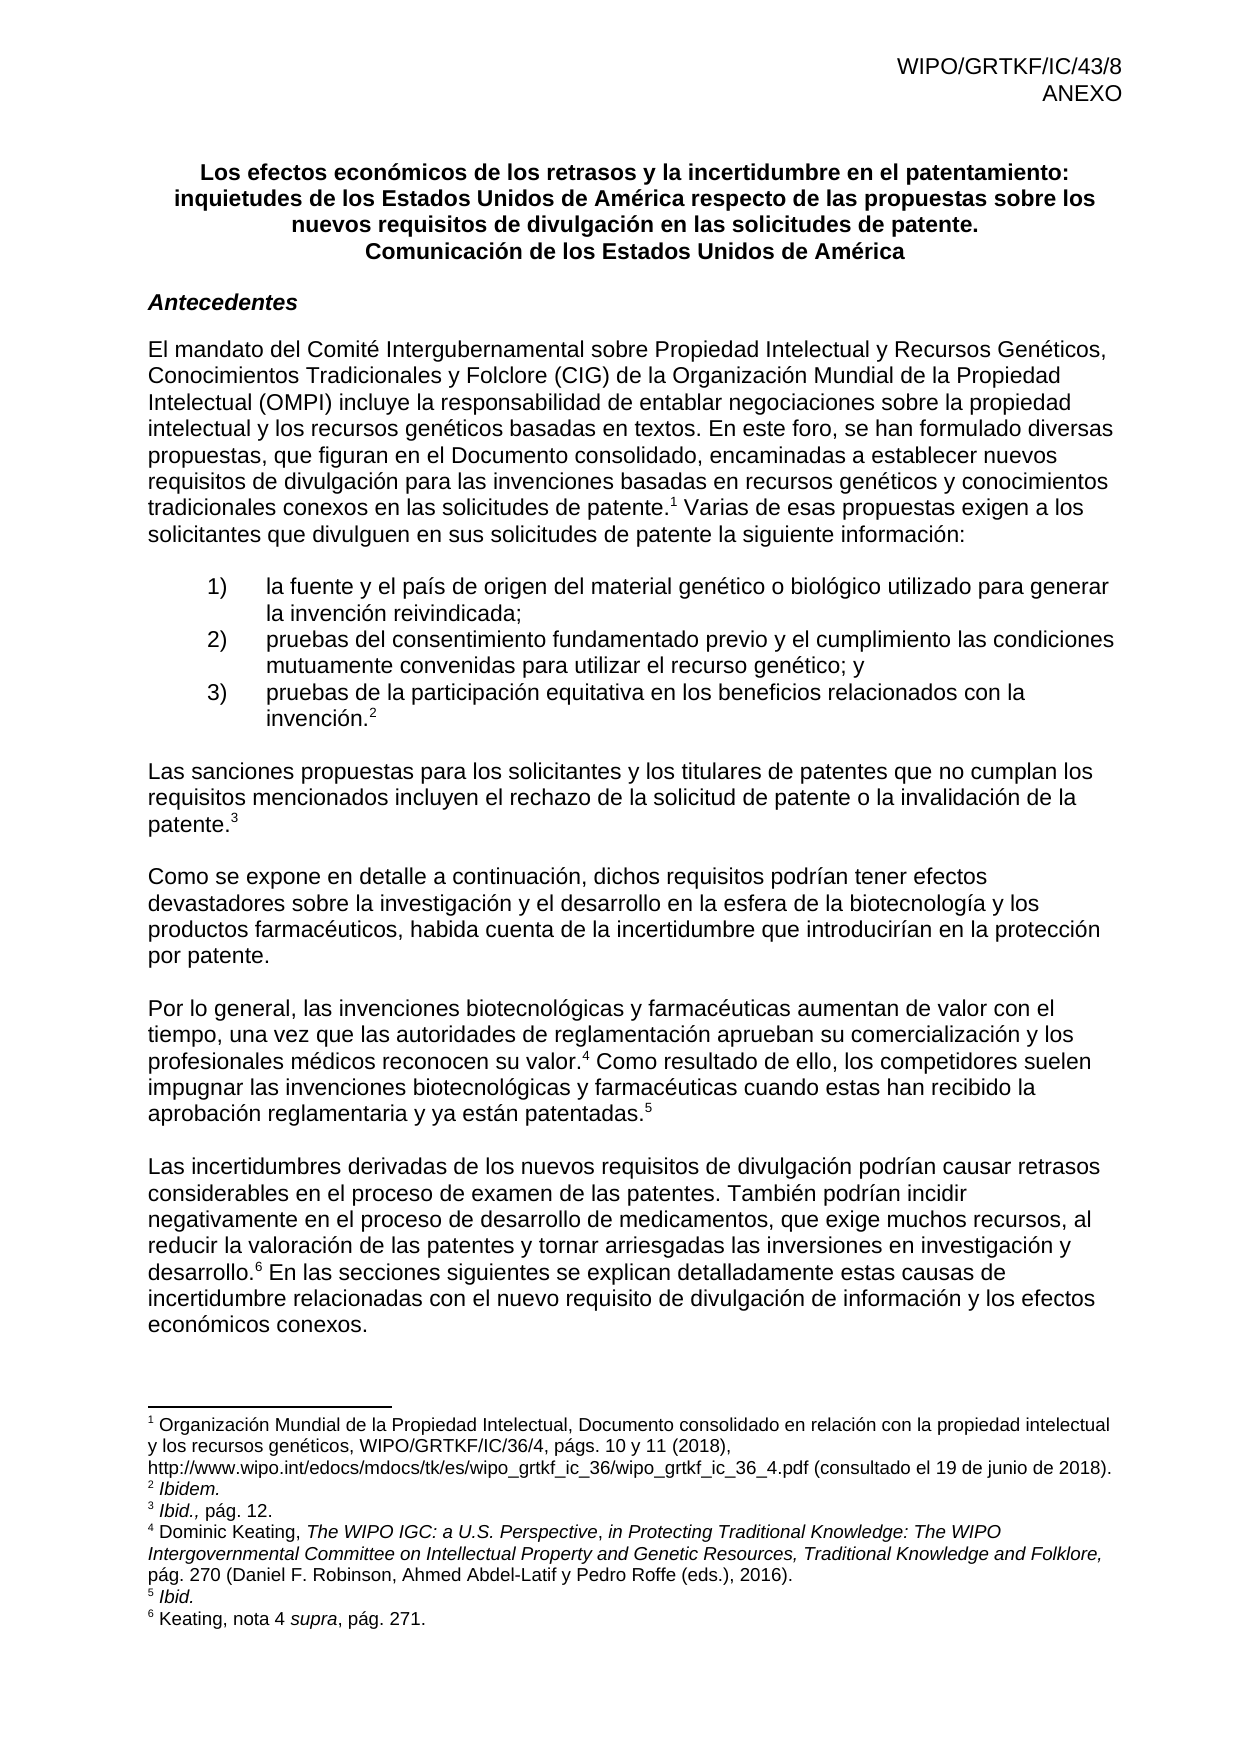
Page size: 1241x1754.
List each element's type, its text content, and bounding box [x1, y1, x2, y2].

text 2) pruebas del consentimiento fundamentado previo y el cumplimiento las condiciones mutuamente convenidas para utilizar el recurso genético; y [207, 626, 1122, 679]
text Antecedentes [148, 289, 1122, 315]
text Comunicación de los Estados Unidos de América [148, 238, 1122, 264]
text 1) la fuente y el país de origen del material genético o biológico utilizado para generar la invención reivindicada; [207, 573, 1122, 626]
text 3) pruebas de la participación equitativa en los beneficios relacionados con la invención. [207, 679, 1122, 731]
text Por lo general, las invenciones biotecnológicas y farmacéuticas aumentan de valor con el tiempo, una vez que las autoridades de reglamentación aprueban su comercialización y los profesionales médicos reconocen su valor. Como resultado de ello, los competidores suelen impugnar las invenciones biotecnológicas y farmacéuticas cuando estas han recibido la aprobación reglamentaria y ya están patentadas. [148, 995, 1122, 1127]
text Como se expone en detalle a continuación, dichos requisitos podrían tener efectos devastadores sobre la investigación y el desarrollo en la esfera de la biotecnología y los productos farmacéuticos, habida cuenta de la incertidumbre que introducirían en la protección por patente. [148, 863, 1122, 969]
text El mandato del Comité Intergubernamental sobre Propiedad Intelectual y Recursos Genéticos, Conocimientos Tradicionales y Folclore (CIG) de la Organización Mundial de la Propiedad Intelectual (OMPI) incluye la responsabilidad de entablar negociaciones sobre la propiedad intelectual y los recursos genéticos basadas en textos. En este foro, se han formulado diversas propuestas, que figuran en el Documento consolidado, encaminadas a establecer nuevos requisitos de divulgación para las invenciones basadas en recursos genéticos y conocimientos tradicionales conexos en las solicitudes de patente. Varias de esas propuestas exigen a los solicitantes que divulguen en sus solicitudes de patente la siguiente información: [148, 336, 1122, 547]
text Las sanciones propuestas para los solicitantes y los titulares de patentes que no cumplan los requisitos mencionados incluyen el rechazo de la solicitud de patente o la invalidación de la patente. [148, 758, 1122, 837]
text Los efectos económicos de los retrasos y la incertidumbre en el patentamiento: inquietudes de los Estados Unidos de América respecto de las propuestas sobre los nuevos requisitos de divulgación en las solicitudes de patente. [148, 158, 1122, 238]
text Las incertidumbres derivadas de los nuevos requisitos de divulgación podrían causar retrasos considerables en el proceso de examen de las patentes. También podrían incidir negativamente en el proceso de desarrollo de medicamentos, que exige muchos recursos, al reducir la valoración de las patentes y tornar arriesgadas las inversiones en investigación y desarrollo. En las secciones siguientes se explican detalladamente estas causas de incertidumbre relacionadas con el nuevo requisito de divulgación de información y los efectos económicos conexos. [148, 1153, 1122, 1338]
